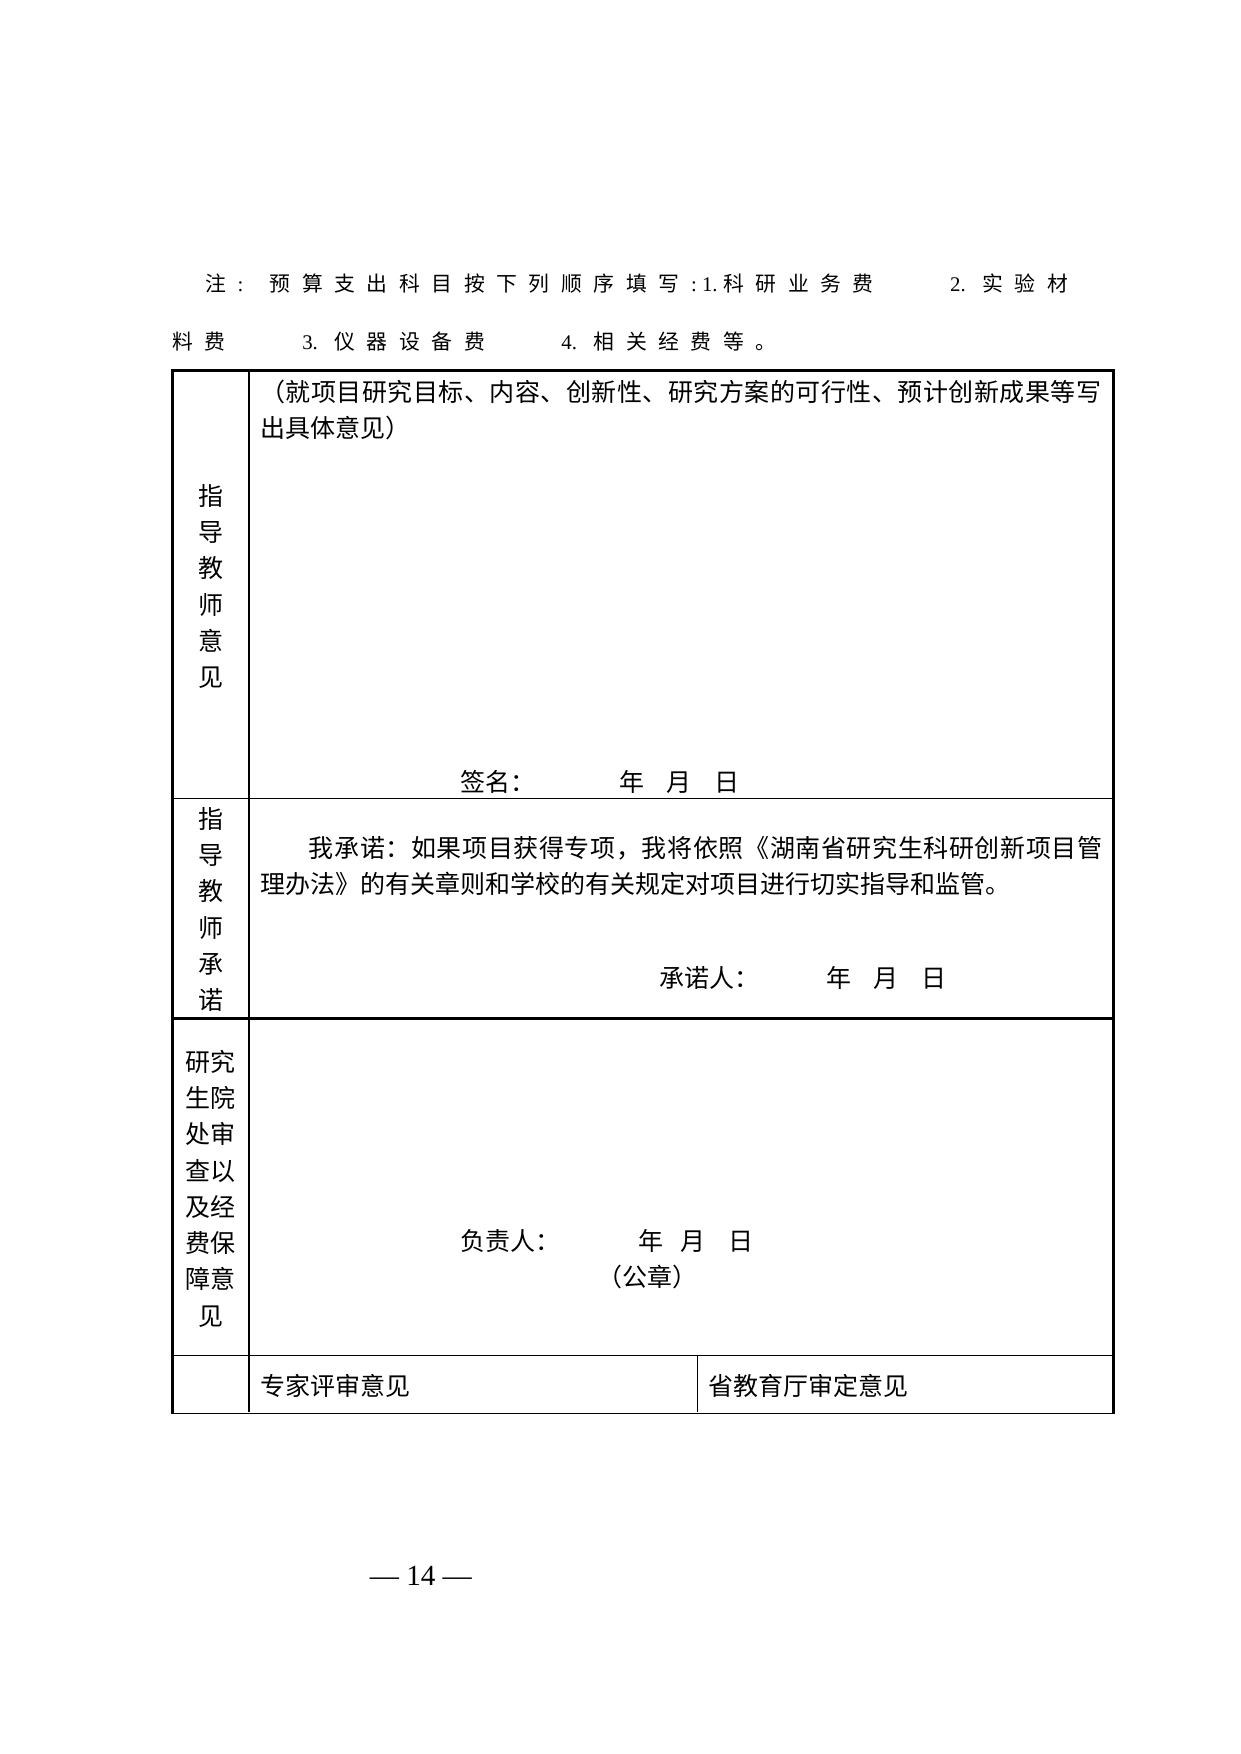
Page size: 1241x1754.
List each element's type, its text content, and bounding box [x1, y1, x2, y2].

table_cell 负责人： 年 月 日 （公章） [250, 1020, 1112, 1355]
table_cell [174, 1356, 248, 1412]
table_header （就项目研究目标、内容、创新性、研究方案的可行性、预计创新成果等写出具体意见） 签名： 年 月 日 [250, 372, 1112, 798]
table_cell 我承诺：如果项目获得专项，我将依照《湖南省研究生科研创新项目管理办法》的有关章则和学校的有关规定对项目进行切实指导和监管。 承诺人： 年 月 日 [250, 799, 1112, 1017]
table_header 指 导 教 师 意 见 [174, 372, 248, 798]
table_cell 专家评审意见 [250, 1356, 697, 1412]
table_cell 省教育厅审定意见 [698, 1356, 1112, 1412]
text 注: 预算支出科目按下列顺序填写: 1. 科研业务费 2. 实验材料费 3. 仪器设备费 4.相关经费等。 [172, 253, 1079, 369]
table_cell 指 导 教 师 承 诺 [174, 799, 248, 1017]
table_cell 研究生院处审查以及经费保障意见 [174, 1020, 248, 1355]
